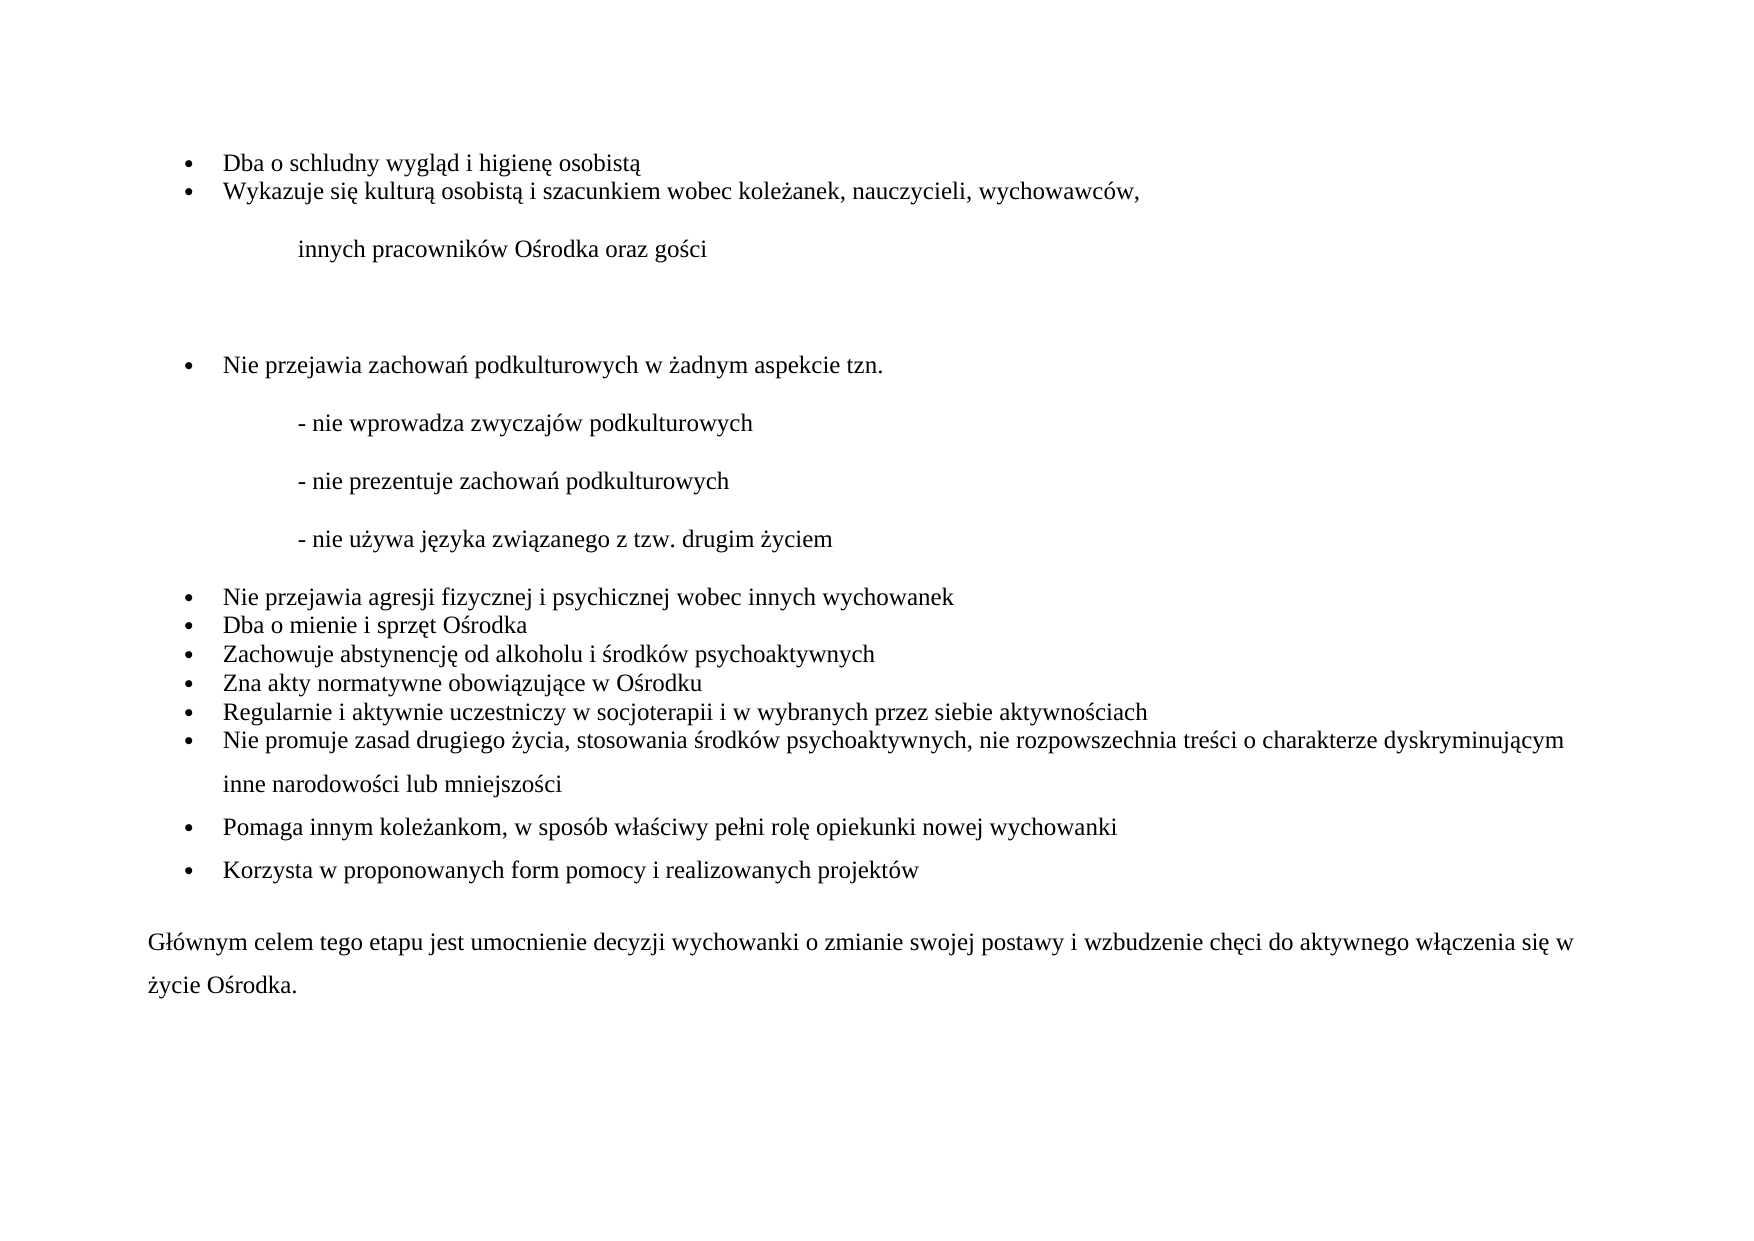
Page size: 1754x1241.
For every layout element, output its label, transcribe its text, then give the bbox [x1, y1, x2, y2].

list Wykazuje się kulturą osobistą i szacunkiem wobec koleżanek, nauczycieli, wychowawców, [185, 176, 1606, 205]
list Dba o mienie i sprzęt Ośrodka [185, 611, 1606, 639]
list Nie przejawia agresji fizycznej i psychicznej wobec innych wychowanek [185, 582, 1606, 611]
text - nie używa języka związanego z tzw. drugim życiem [298, 524, 1606, 553]
text Głównym celem tego etapu jest umocnienie decyzji wychowanki o zmianie swojej postawy i wzbudzenie chęci do aktywnego włączenia się w życie Ośrodka. [148, 927, 1606, 999]
list Nie przejawia zachowań podkulturowych w żadnym aspekcie tzn. [185, 350, 1606, 379]
text innych pracowników Ośrodka oraz gości [298, 234, 1606, 263]
list Dba o schludny wygląd i higienę osobistą [185, 148, 1606, 176]
text - nie wprowadza zwyczajów podkulturowych [298, 408, 1606, 437]
list Zna akty normatywne obowiązujące w Ośrodku [185, 668, 1606, 697]
list Korzysta w proponowanych form pomocy i realizowanych projektów [185, 855, 1606, 884]
text - nie prezentuje zachowań podkulturowych [298, 466, 1606, 495]
list Zachowuje abstynencję od alkoholu i środków psychoaktywnych [185, 639, 1606, 668]
list Regularnie i aktywnie uczestniczy w socjoterapii i w wybranych przez siebie aktywnościach [185, 697, 1606, 726]
list Nie promuje zasad drugiego życia, stosowania środków psychoaktywnych, nie rozpowszechnia treści o charakterze dyskryminującym inne narodowości lub mniejszości [185, 726, 1606, 797]
list Pomaga innym koleżankom, w sposób właściwy pełni rolę opiekunki nowej wychowanki [185, 812, 1606, 841]
